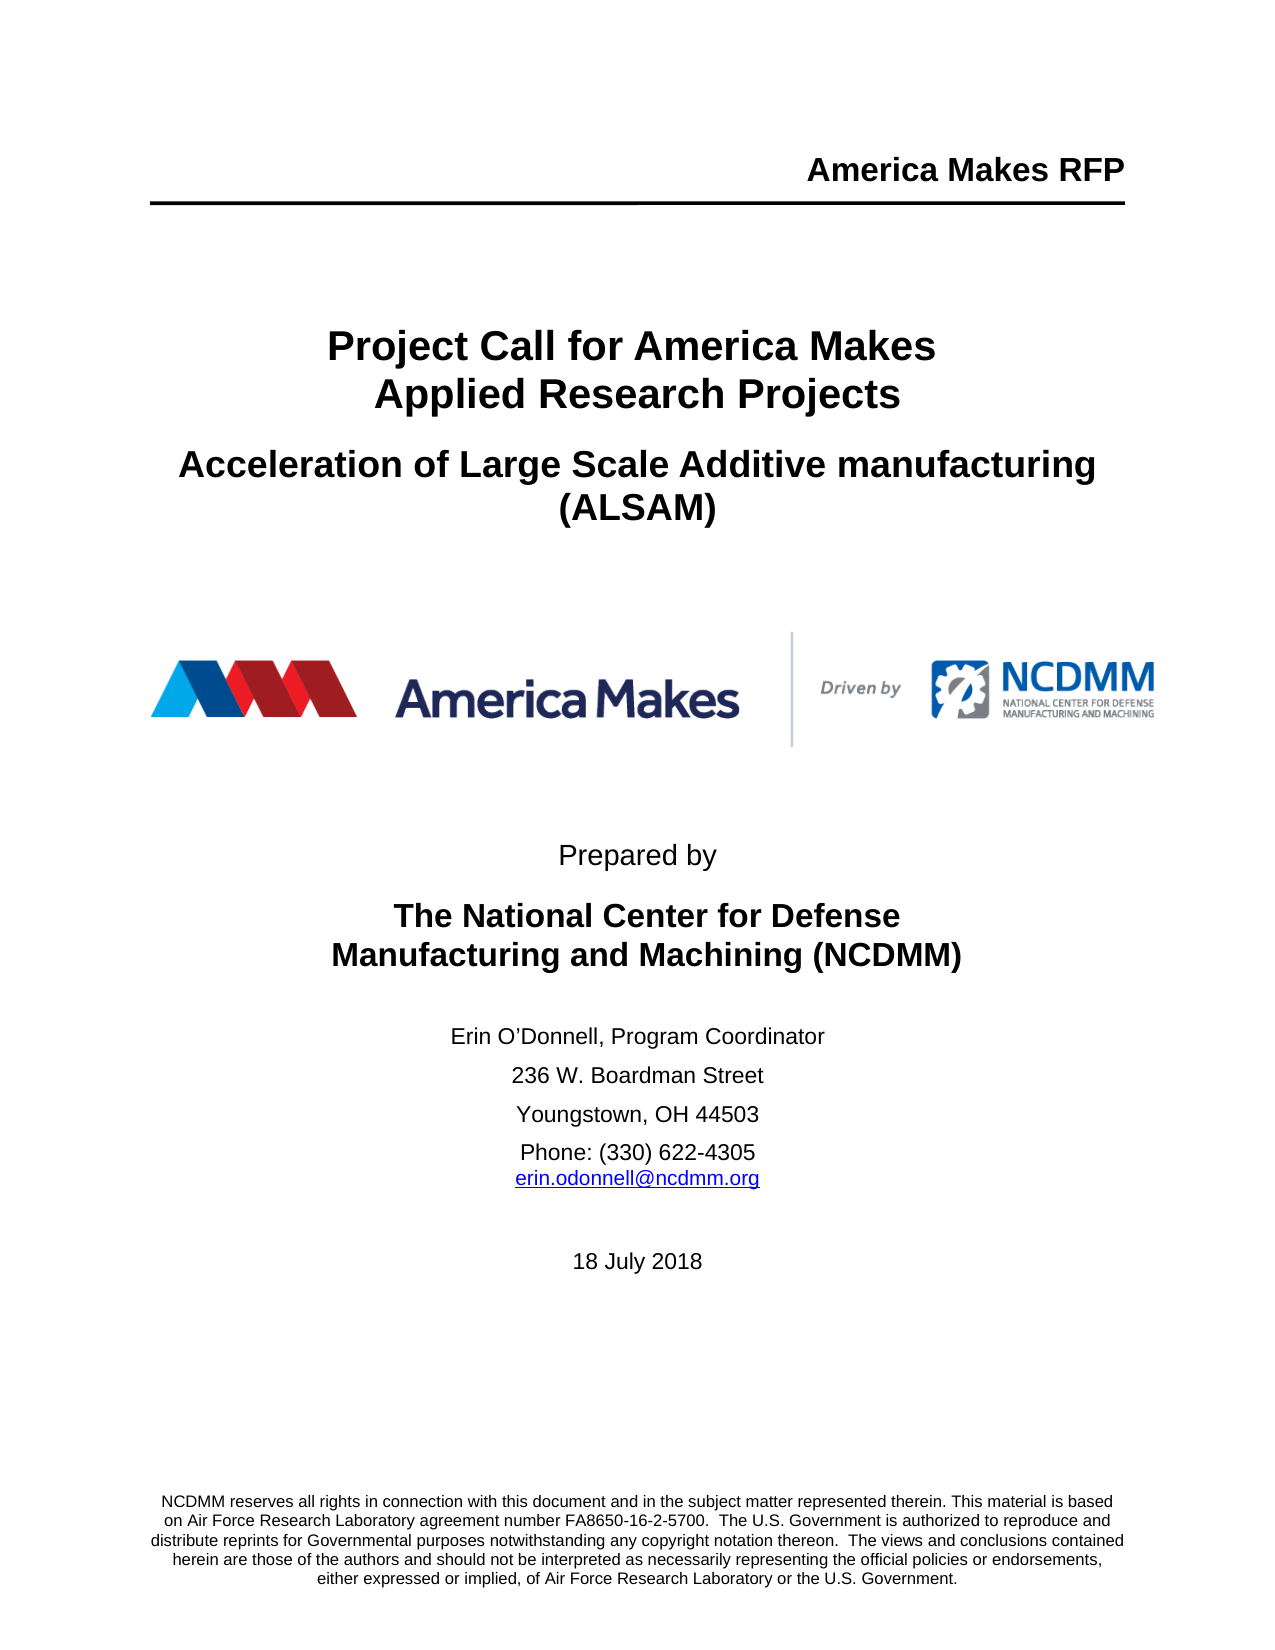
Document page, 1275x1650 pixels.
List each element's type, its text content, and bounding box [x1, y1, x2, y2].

subtitle 18 July 2018 [150, 1248, 1125, 1274]
text The National Center for Defense Manufacturing and Machining (NCDMM) [150, 897, 1153, 1017]
text Erin O’Donnell, Program Coordinator [150, 1023, 1125, 1049]
text Phone: (330) 622-4305 erin.odonnell@ncdmm.org [150, 1139, 1125, 1190]
text Youngstown, OH 44503 [150, 1101, 1125, 1127]
picture [150, 631, 1154, 748]
text America Makes RFP [150, 150, 1125, 188]
title Acceleration of Large Scale Additive manufacturing (ALSAM) [150, 442, 1125, 529]
title Project Call for America Makes Applied Research Projects [150, 322, 1125, 417]
subtitle Prepared by [150, 838, 1125, 872]
text 236 W. Boardman Street [150, 1062, 1125, 1088]
